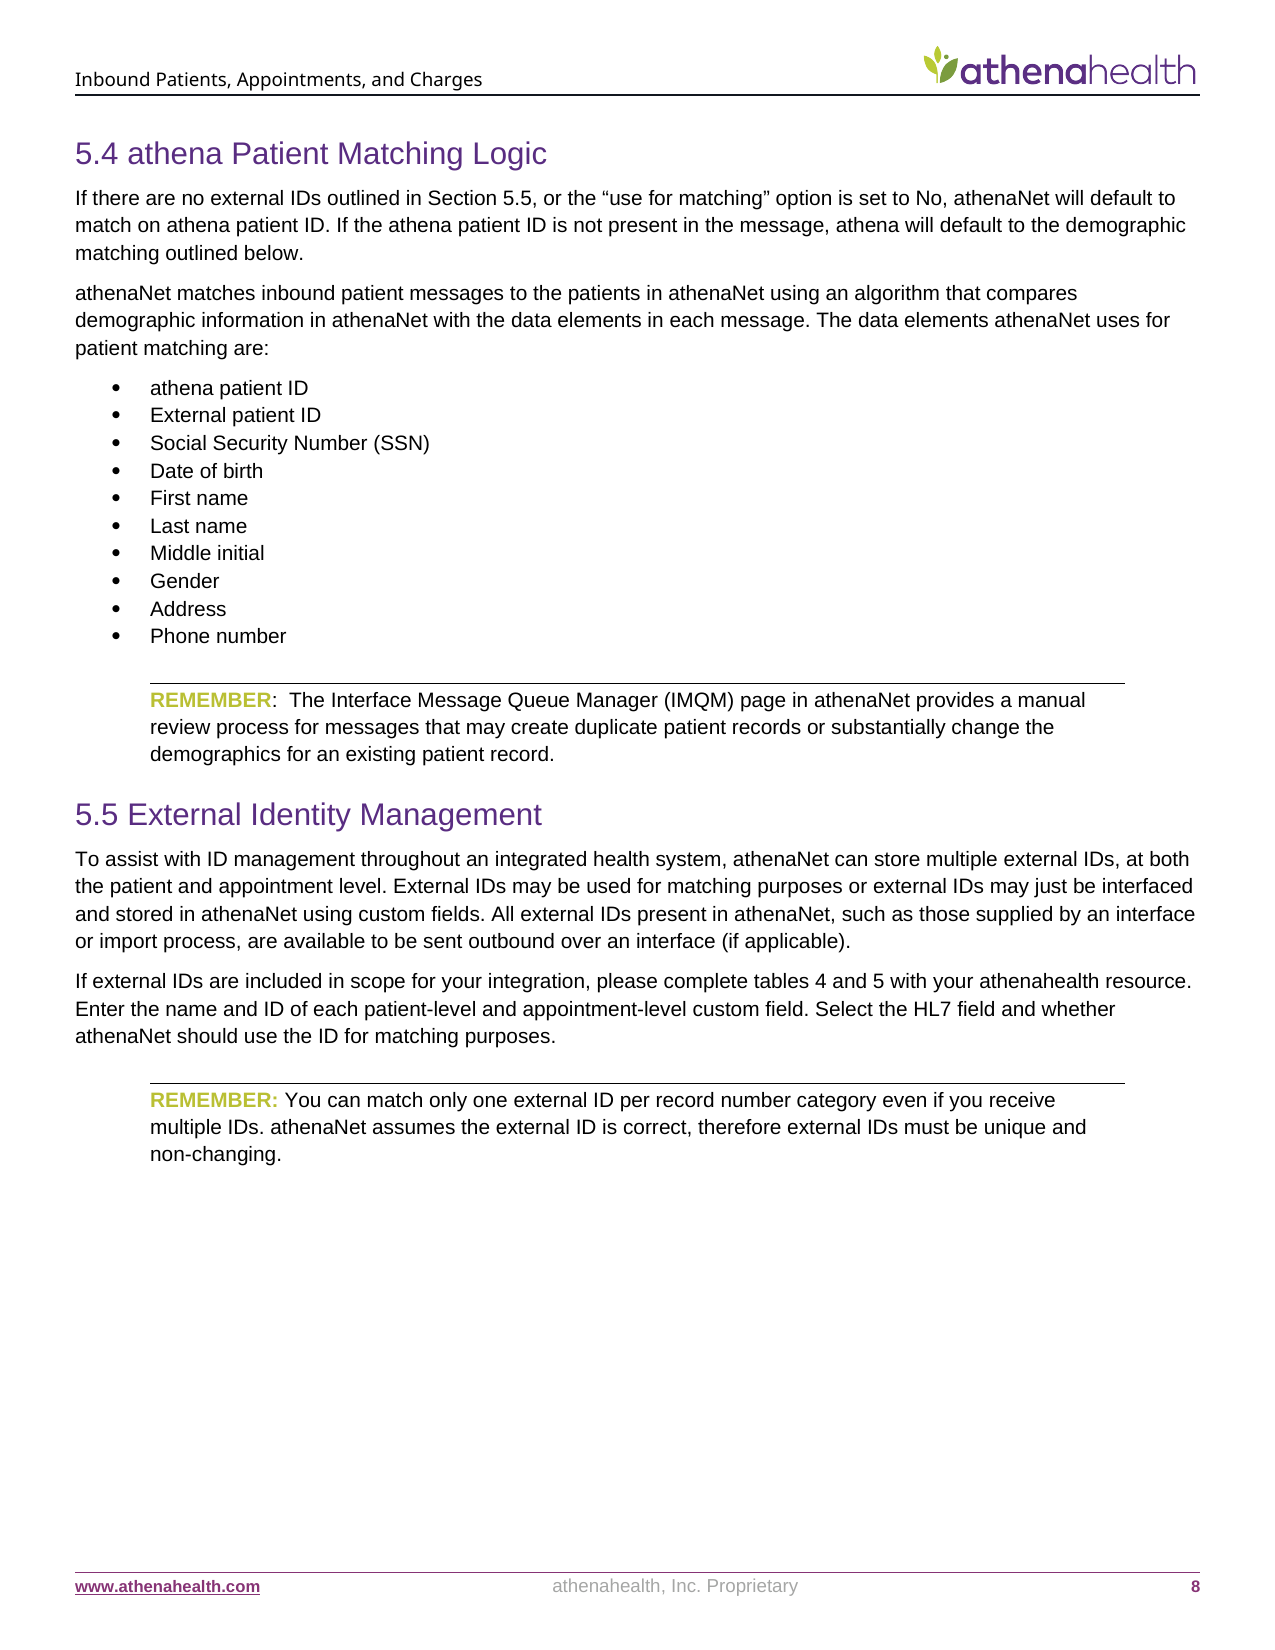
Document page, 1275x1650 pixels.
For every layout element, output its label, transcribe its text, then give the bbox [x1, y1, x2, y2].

list External patient ID [112, 403, 1200, 427]
text If external IDs are included in scope for your integration, please complete tables 4 and 5 with your athenahealth resource. Enter the name and ID of each patient-level and appointment-level custom field. Select the HL7 field and whether athenaNet should use the ID for matching purposes. [75, 969, 1200, 1048]
text REMEMBER: The Interface Message Queue Manager (IMQM) page in athenaNet provides a manual review process for messages that may create duplicate patient records or substantially change the demographics for an existing patient record. [150, 684, 1125, 767]
text REMEMBER: You can match only one external ID per record number category even if you receive multiple IDs. athenaNet assumes the external ID is correct, therefore external IDs must be unique and non-changing. [150, 1084, 1125, 1167]
subtitle External Identity Management [75, 792, 1200, 834]
list Phone number [112, 624, 1200, 648]
list First name [112, 486, 1200, 510]
text To assist with ID management throughout an integrated health system, athenaNet can store multiple external IDs, at both the patient and appointment level. External IDs may be used for matching purposes or external IDs may just be interfaced and stored in athenaNet using custom fields. All external IDs present in athenaNet, such as those supplied by an interface or import process, are available to be sent outbound over an interface (if applicable). [75, 846, 1200, 953]
list Last name [112, 514, 1200, 538]
text If there are no external IDs outlined in Section 5.5, or the “use for matching” option is set to No, athenaNet will default to match on athena patient ID. If the athena patient ID is not present in the message, athena will default to the demographic matching outlined below. [75, 186, 1200, 264]
list Date of birth [112, 458, 1200, 482]
list Address [112, 596, 1200, 621]
list athena patient ID [112, 376, 1200, 400]
list Middle initial [112, 541, 1200, 565]
list Social Security Number (SSN) [112, 431, 1200, 455]
list Gender [112, 569, 1200, 593]
text athenaNet matches inbound patient messages to the patients in athenaNet using an algorithm that compares demographic information in athenaNet with the data elements in each message. The data elements athenaNet uses for patient matching are: [75, 281, 1200, 359]
picture [920, 44, 1198, 90]
subtitle athena Patient Matching Logic [75, 131, 1200, 173]
